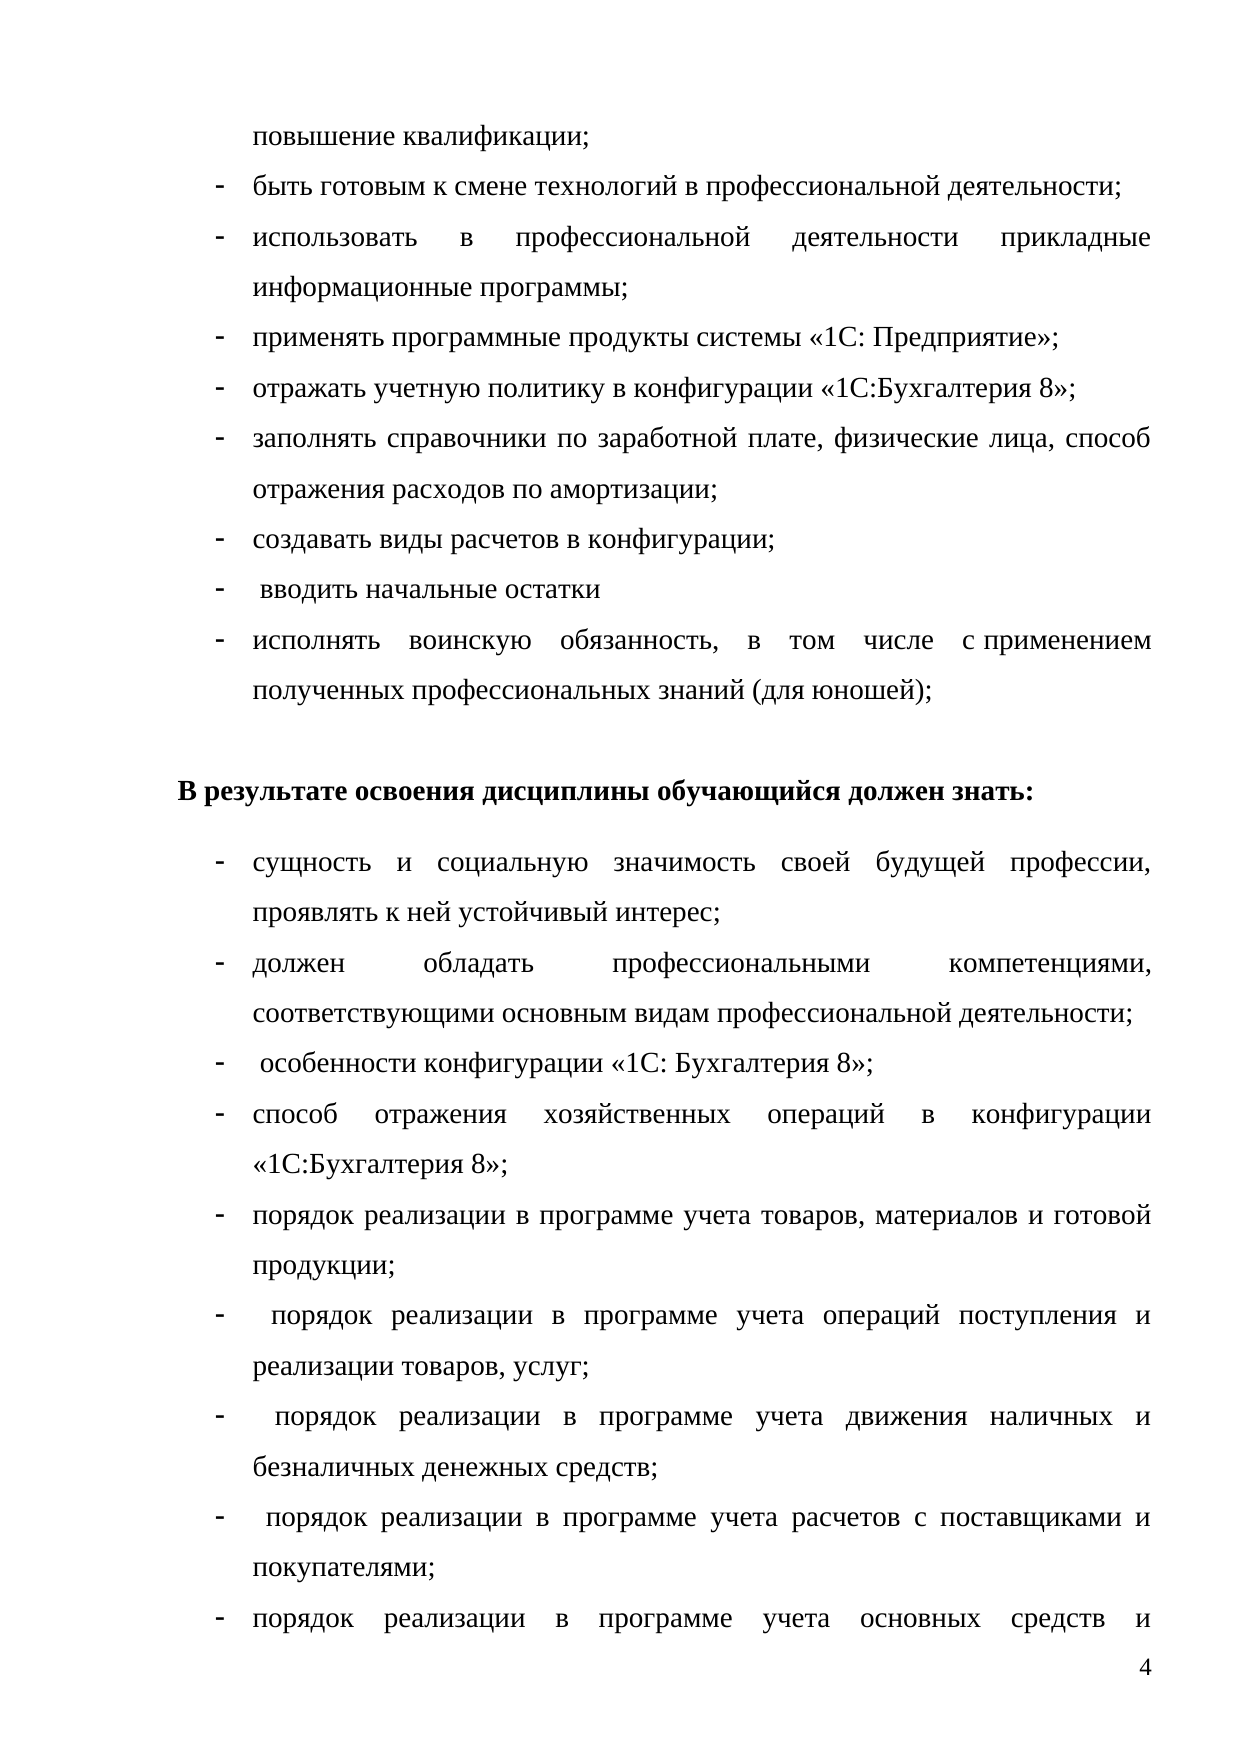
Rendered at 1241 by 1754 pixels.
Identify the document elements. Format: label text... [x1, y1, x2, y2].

text В результате освоения дисциплины обучающийся должен знать: [177, 773, 1152, 807]
list создавать виды расчетов в конфигурации; [215, 521, 1152, 555]
list заполнять справочники по заработной плате, физические лица, способ отражения расходов по амортизации; [215, 420, 1152, 504]
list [215, 118, 1152, 152]
list применять программные продукты системы «1С: Предприятие»; [215, 319, 1152, 353]
list быть готовым к смене технологий в профессиональной деятельности; [215, 168, 1152, 202]
list использовать в профессиональной деятельности прикладные информационные программы; [215, 219, 1152, 303]
list сущность и социальную значимость своей будущей профессии, проявлять к ней устойчивый интерес; [215, 844, 1152, 928]
list вводить начальные остатки [215, 572, 1152, 605]
list способ отражения хозяйственных операций в конфигурации «1С:Бухгалтерия 8»; [215, 1096, 1152, 1180]
list отражать учетную политику в конфигурации «1С:Бухгалтерия 8»; [215, 370, 1152, 404]
list порядок реализации в программе учета расчетов с поставщиками и покупателями; [215, 1499, 1152, 1583]
list порядок реализации в программе учета товаров, материалов и готовой продукции; [215, 1197, 1152, 1281]
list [215, 1600, 1152, 1633]
list особенности конфигурации «1С: Бухгалтерия 8»; [215, 1046, 1152, 1079]
list должен обладать профессиональными компетенциями, соответствующими основным видам профессиональной деятельности; [215, 945, 1152, 1029]
list порядок реализации в программе учета движения наличных и безналичных денежных средств; [215, 1398, 1152, 1482]
list порядок реализации в программе учета операций поступления и реализации товаров, услуг; [215, 1297, 1152, 1381]
list исполнять воинскую обязанность, в том числе с применением полученных профессиональных знаний (для юношей); [215, 622, 1152, 706]
